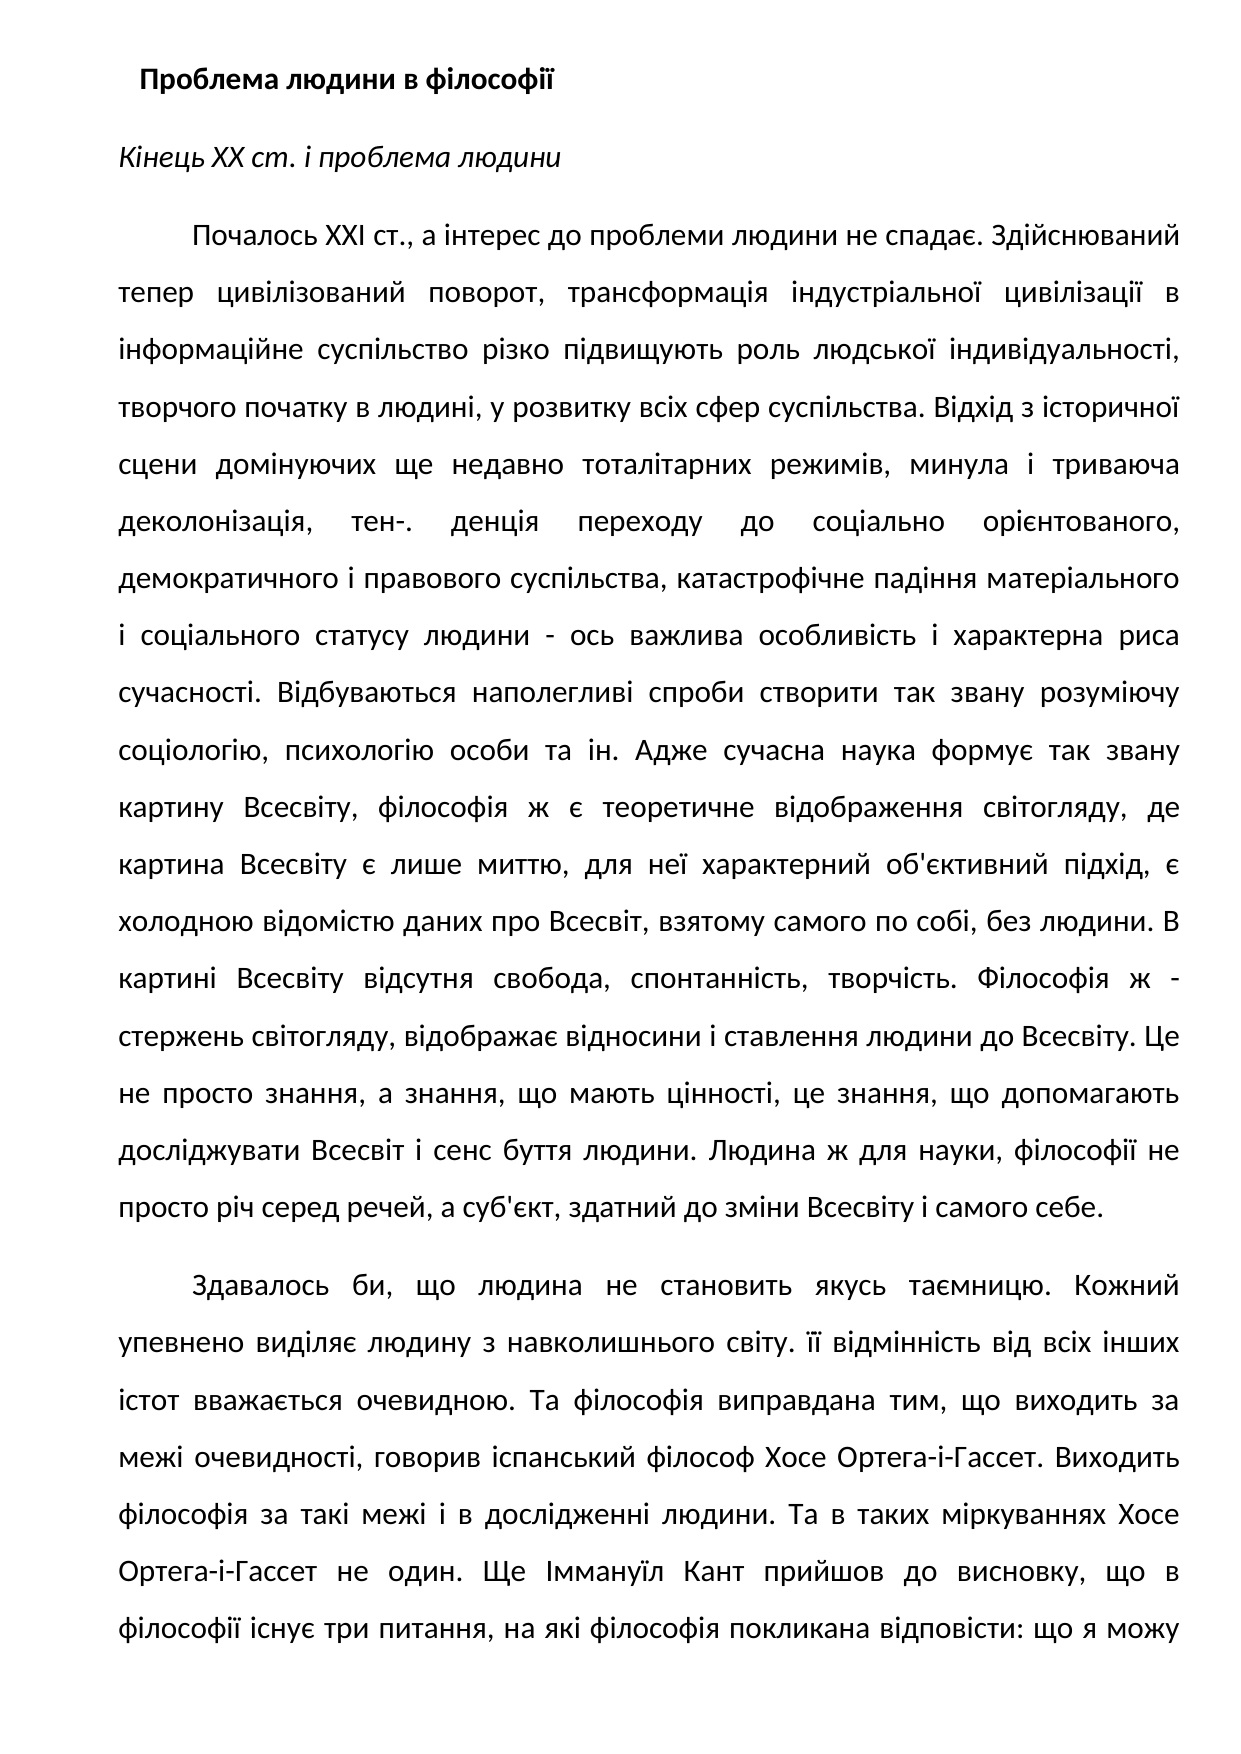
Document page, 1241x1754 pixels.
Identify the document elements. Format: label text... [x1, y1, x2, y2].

text Кінець XX ст. і проблема людини [118, 137, 1181, 175]
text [118, 1265, 1181, 1647]
text Проблема людини в філософії [118, 59, 1181, 97]
text Почалось XXІ ст., а інтерес до проблеми людини не спадає. Здійснюваний тепер цивілізований поворот, трансформація індустріальної цивілізації в інформаційне суспільство різко підвищують роль людської індивідуальності, творчого початку в людині, у розвитку всіх сфер суспільства. Відхід з історичної сцени домінуючих ще недавно тоталітарних режимів, минула і триваюча деколонізація, тен-. денція переходу до соціально орієнтованого, демократичного і правового суспільства, катастрофічне падіння матеріального і соціального статусу людини - ось важлива особливість і характерна риса сучасності. Відбуваються наполегливі спроби створити так звану розуміючу соціологію, психологію особи та ін. Адже сучасна наука формує так звану картину Всесвіту, філософія ж є теоретичне відображення світогляду, де картина Всесвіту є лише миттю, для неї характерний об'єктивний підхід, є холодною відомістю даних про Всесвіт, взятому самого по собі, без людини. В картині Всесвіту відсутня свобода, спонтанність, творчість. Філософія ж - стержень світогляду, відображає відносини і ставлення людини до Всесвіту. Це не просто знання, а знання, що мають цінності, це знання, що допомагають досліджувати Всесвіт і сенс буття людини. Людина ж для науки, філософії не просто річ серед речей, а суб'єкт, здатний до зміни Всесвіту і самого себе. [118, 215, 1181, 1225]
